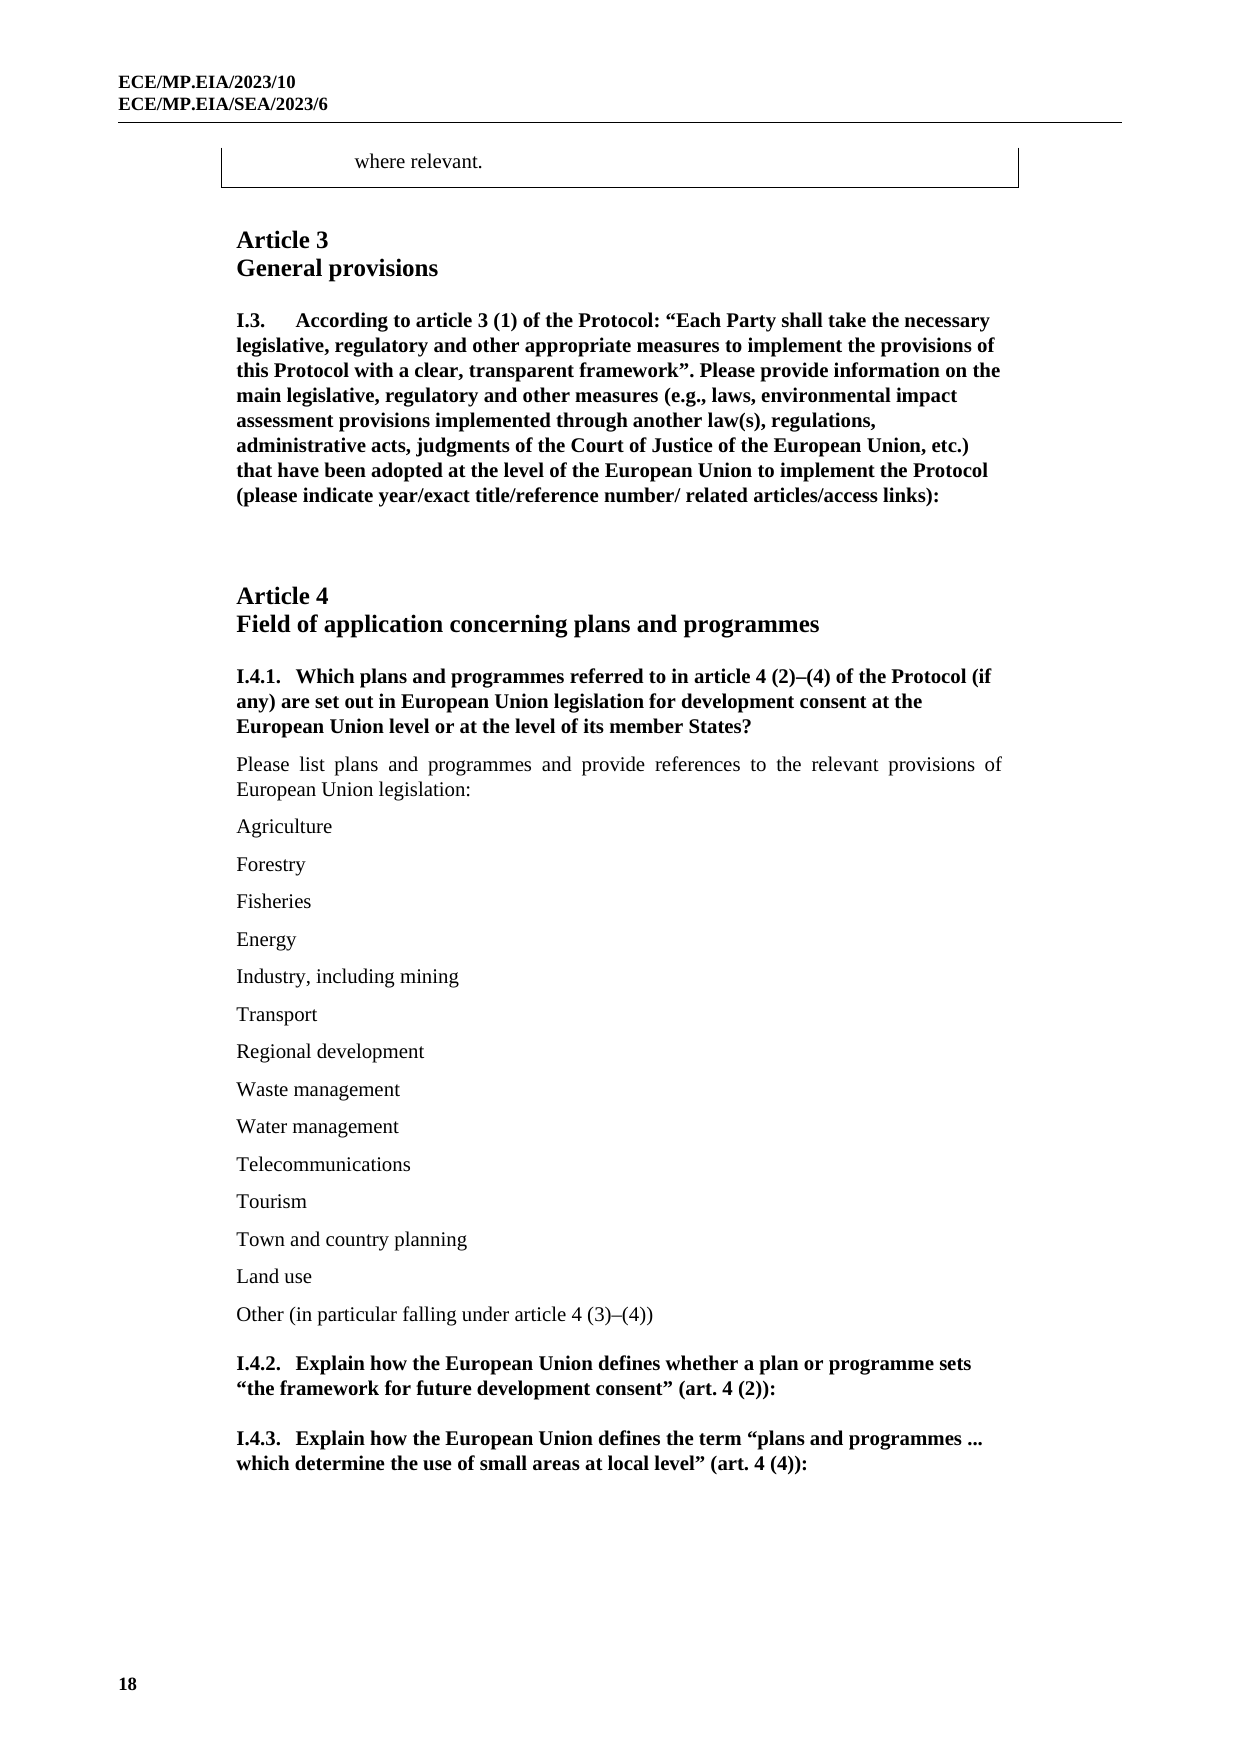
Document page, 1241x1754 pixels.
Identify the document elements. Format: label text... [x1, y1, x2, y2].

text Land use [236, 1263, 1004, 1288]
text Fisheries [236, 888, 1004, 913]
text Please list plans and programmes and provide references to the relevant provisions of European Union legislation: [236, 751, 1004, 801]
text Town and country planning [236, 1226, 1004, 1251]
text I.3. According to article 3 (1) of the Protocol: “Each Party shall take the necessary legislative, regulatory and other appropriate measures to implement the provisions of this Protocol with a clear, transparent framework”. Please provide information on the main legislative, regulatory and other measures (e.g., laws, environmental impact assessment provisions implemented through another law(s), regulations, administrative acts, judgments of the Court of Justice of the European Union, etc.) that have been adopted at the level of the European Union to implement the Protocol (please indicate year/exact title/reference number/ related articles/access links): [118, 307, 1004, 507]
text Tourism [236, 1188, 1004, 1213]
text Article 3 General provisions [118, 226, 1004, 282]
text Waste management [236, 1076, 1004, 1101]
text I.4.1. Which plans and programmes referred to in article 4 (2)–(4) of the Protocol (if any) are set out in European Union legislation for development consent at the European Union level or at the level of its member States? [118, 663, 1004, 738]
text Article 4 Field of application concerning plans and programmes [118, 582, 1004, 638]
text Agriculture [236, 813, 1004, 838]
text Transport [236, 1001, 1004, 1026]
text Water management [236, 1113, 1004, 1138]
text Other (in particular falling under article 4 (3)–(4)) [236, 1301, 1004, 1326]
text I.4.2. Explain how the European Union defines whether a plan or programme sets “the framework for future development consent” (art. 4 (2)): [118, 1351, 1004, 1401]
text Regional development [236, 1038, 1004, 1063]
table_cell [222, 148, 1018, 185]
text Telecommunications [236, 1151, 1004, 1176]
text Energy [236, 926, 1004, 951]
text Industry, including mining [236, 963, 1004, 988]
text I.4.3. Explain how the European Union defines the term “plans and programmes ... which determine the use of small areas at local level” (art. 4 (4)): [118, 1426, 1004, 1476]
text Forestry [236, 851, 1004, 876]
